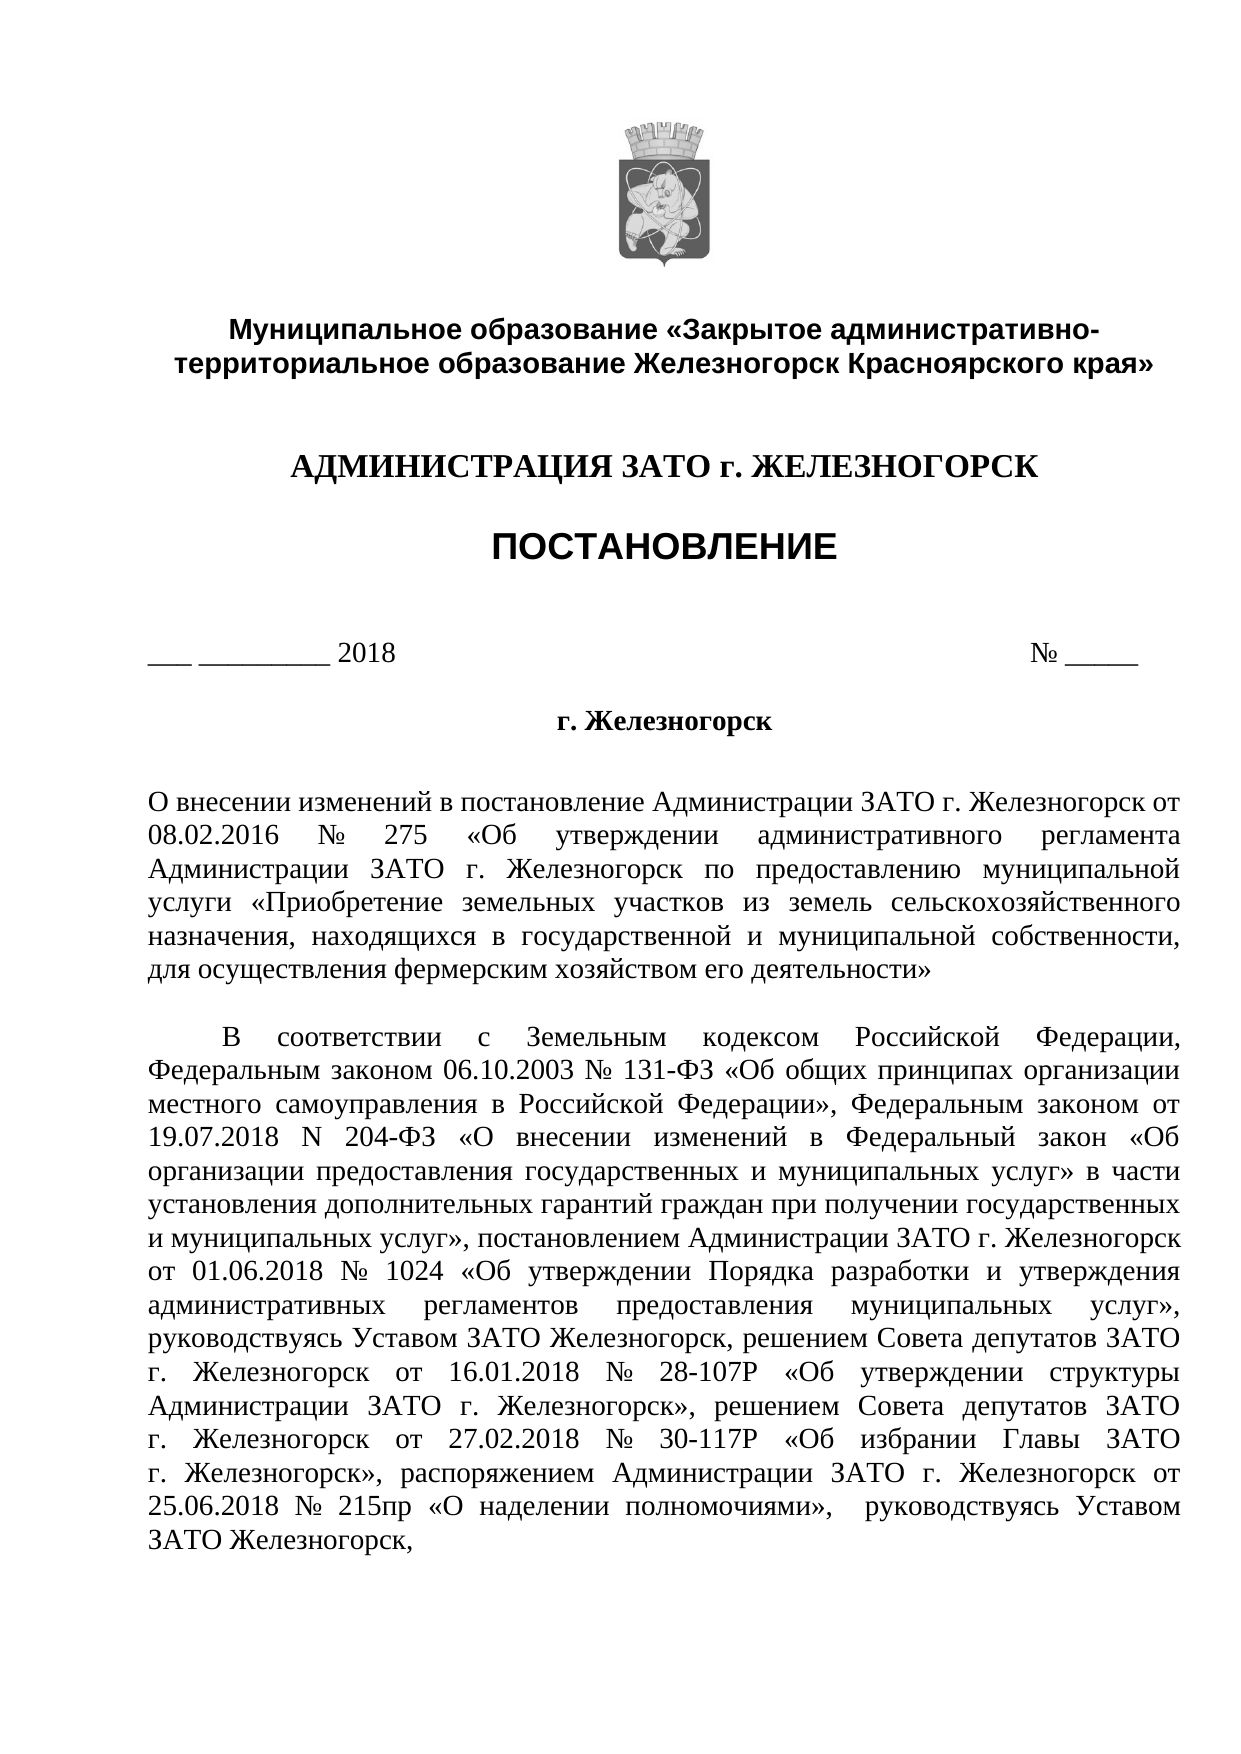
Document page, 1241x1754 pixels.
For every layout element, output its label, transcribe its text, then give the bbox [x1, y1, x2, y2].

text ПОСТАНОВЛЕНИЕ [148, 524, 1181, 567]
text Муниципальное образование «Закрытое административно- [148, 312, 1181, 346]
text г. Железногорск [148, 703, 1181, 736]
text ___ _________ 2018 № _____ [148, 636, 1181, 669]
text АДМИНИСТРАЦИЯ ЗАТО г. ЖЕЛЕЗНОГОРСК [148, 446, 1181, 485]
text территориальное образование Железногорск Красноярского края» [148, 346, 1181, 379]
text В соответствии с Земельным кодексом Российской Федерации, Федеральным законом 06.10.2003 № 131-ФЗ «Об общих принципах организации местного самоуправления в Российской Федерации», Федеральным законом от 19.07.2018 N 204-ФЗ «О внесении изменений в Федеральный закон «Об организации предоставления государственных и муниципальных услуг» в части установления дополнительных гарантий граждан при получении государственных и муниципальных услуг», постановлением Администрации ЗАТО г. Железногорск от 01.06.2018 № 1024 «Об утверждении Порядка разработки и утверждения административных регламентов предоставления муниципальных услуг», руководствуясь Уставом ЗАТО Железногорск, решением Совета депутатов ЗАТО г. Железногорск от 16.01.2018 № 28-107Р «Об утверждении структуры Администрации ЗАТО г. Железногорск», решением Совета депутатов ЗАТО г. Железногорск от 27.02.2018 № 30-117Р «Об избрании Главы ЗАТО г. Железногорск», распоряжением Администрации ЗАТО г. Железногорск от 25.06.2018 № 215пр «О наделении полномочиями», руководствуясь Уставом ЗАТО Железногорск, [148, 1019, 1181, 1555]
text О внесении изменений в постановление Администрации ЗАТО г. Железногорск от 08.02.2016 № 275 «Об утверждении административного регламента Администрации ЗАТО г. Железногорск по предоставлению муниципальной услуги «Приобретение земельных участков из земель сельскохозяйственного назначения, находящихся в государственной и муниципальной собственности, для осуществления фермерским хозяйством его деятельности» [148, 784, 1181, 985]
